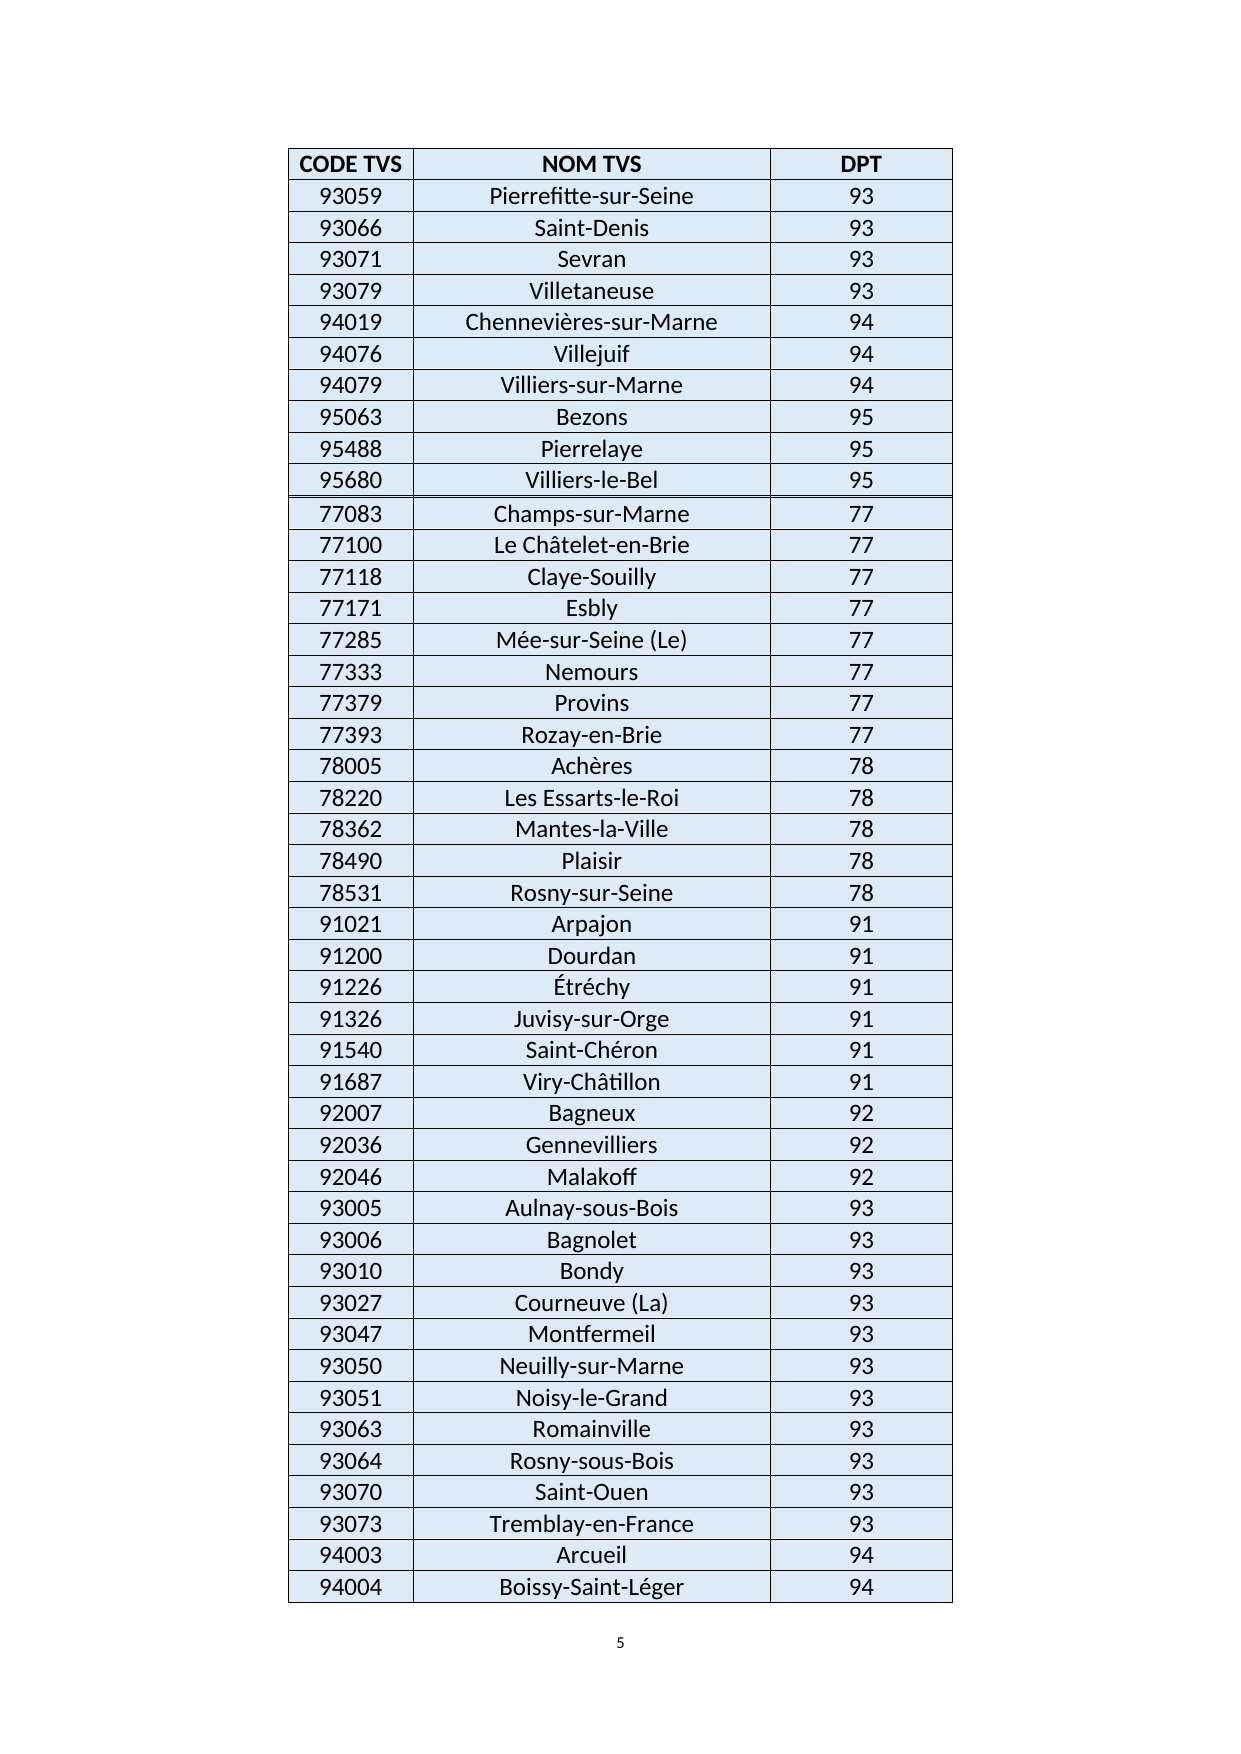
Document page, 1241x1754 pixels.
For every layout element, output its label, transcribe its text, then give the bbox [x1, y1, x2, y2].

table_cell 94 [771, 1540, 952, 1570]
table_cell 93006 [289, 1224, 413, 1254]
table_cell Villiers-le-Bel [414, 464, 770, 495]
table_cell Sevran [414, 243, 770, 274]
table_cell 77083 [289, 498, 413, 528]
table_cell 77 [771, 530, 952, 560]
table_cell Noisy-le-Grand [414, 1382, 770, 1412]
table_cell 93005 [289, 1192, 413, 1223]
table_cell Viry-Châtillon [414, 1066, 770, 1097]
table_cell Les Essarts-le-Roi [414, 782, 770, 812]
table_cell Nemours [414, 656, 770, 686]
table_cell 92 [771, 1129, 952, 1160]
table_cell Claye-Souilly [414, 561, 770, 592]
table_cell 93 [771, 1413, 952, 1444]
table_cell 93 [771, 1319, 952, 1349]
table_cell 78220 [289, 782, 413, 812]
table_cell 77 [771, 498, 952, 528]
table_cell 91021 [289, 908, 413, 939]
table_cell 92036 [289, 1129, 413, 1160]
table_cell Bezons [414, 401, 770, 432]
table_cell 94019 [289, 306, 413, 337]
table_cell Mantes-la-Ville [414, 814, 770, 844]
table_cell 95 [771, 433, 952, 463]
table_cell 91226 [289, 971, 413, 1002]
table_cell 77285 [289, 624, 413, 655]
table_cell 78 [771, 782, 952, 812]
table_cell 94 [771, 306, 952, 337]
table_cell 95 [771, 464, 952, 495]
table_cell Dourdan [414, 940, 770, 970]
table_cell 93010 [289, 1255, 413, 1286]
table_cell 93059 [289, 180, 413, 211]
table_cell 93 [771, 1445, 952, 1475]
table_cell 91 [771, 971, 952, 1002]
table_cell 93071 [289, 243, 413, 274]
table_cell Juvisy-sur-Orge [414, 1003, 770, 1033]
table_cell 78 [771, 814, 952, 844]
table_cell 91687 [289, 1066, 413, 1097]
table_cell Rosny-sous-Bois [414, 1445, 770, 1475]
table_cell CODE TVS [289, 149, 413, 179]
table_cell 91 [771, 908, 952, 939]
table_cell Villejuif [414, 338, 770, 368]
table_cell 93 [771, 275, 952, 305]
table_cell 91200 [289, 940, 413, 970]
table_cell 77 [771, 656, 952, 686]
table_cell 78 [771, 750, 952, 781]
table_cell 92 [771, 1098, 952, 1128]
table_cell 93 [771, 1508, 952, 1538]
table_cell Aulnay-sous-Bois [414, 1192, 770, 1223]
table_cell 77 [771, 687, 952, 718]
table_cell Étréchy [414, 971, 770, 1002]
table_cell 93 [771, 1350, 952, 1381]
table_cell 94 [771, 1571, 952, 1602]
table_cell 93 [771, 212, 952, 242]
table_cell 93 [771, 1224, 952, 1254]
table_cell 95 [771, 401, 952, 432]
table_cell Le Châtelet-en-Brie [414, 530, 770, 560]
table_cell Montfermeil [414, 1319, 770, 1349]
table_cell Champs-sur-Marne [414, 498, 770, 528]
table_cell 93063 [289, 1413, 413, 1444]
table_cell Achères [414, 750, 770, 781]
table_cell 94003 [289, 1540, 413, 1570]
table_cell 77379 [289, 687, 413, 718]
table_cell Saint-Chéron [414, 1035, 770, 1065]
table_cell Bagneux [414, 1098, 770, 1128]
table_cell 77171 [289, 593, 413, 623]
table_cell Neuilly-sur-Marne [414, 1350, 770, 1381]
table_cell 93 [771, 1255, 952, 1286]
table_cell 78490 [289, 845, 413, 876]
table_cell 91540 [289, 1035, 413, 1065]
table_cell 93 [771, 1382, 952, 1412]
table_cell 93073 [289, 1508, 413, 1538]
table_cell 93050 [289, 1350, 413, 1381]
table_cell Villiers-sur-Marne [414, 370, 770, 400]
table_cell Boissy-Saint-Léger [414, 1571, 770, 1602]
table_cell Saint-Ouen [414, 1476, 770, 1507]
table_cell 94076 [289, 338, 413, 368]
table_cell 95063 [289, 401, 413, 432]
table_cell 78531 [289, 877, 413, 907]
table_cell 92046 [289, 1161, 413, 1191]
table_cell 77 [771, 719, 952, 749]
table_cell Malakoff [414, 1161, 770, 1191]
table_cell NOM TVS [414, 149, 770, 179]
table_cell 91 [771, 940, 952, 970]
table_cell 94 [771, 370, 952, 400]
table_cell Rosny-sur-Seine [414, 877, 770, 907]
table_cell 92007 [289, 1098, 413, 1128]
table_cell Tremblay-en-France [414, 1508, 770, 1538]
table_cell 91 [771, 1003, 952, 1033]
table_cell Courneuve (La) [414, 1287, 770, 1317]
table_cell 78 [771, 845, 952, 876]
table_cell 91326 [289, 1003, 413, 1033]
table_cell Esbly [414, 593, 770, 623]
table_cell Villetaneuse [414, 275, 770, 305]
table_cell 77 [771, 561, 952, 592]
table_cell Saint-Denis [414, 212, 770, 242]
table_cell 77 [771, 593, 952, 623]
table_cell 93079 [289, 275, 413, 305]
table_cell 94 [771, 338, 952, 368]
table_cell Bagnolet [414, 1224, 770, 1254]
table_cell 93047 [289, 1319, 413, 1349]
table_cell 95488 [289, 433, 413, 463]
table_cell 77393 [289, 719, 413, 749]
table_cell Rozay-en-Brie [414, 719, 770, 749]
table_cell 93064 [289, 1445, 413, 1475]
table_cell 91 [771, 1035, 952, 1065]
table_cell Provins [414, 687, 770, 718]
table_cell 93070 [289, 1476, 413, 1507]
table_cell 95680 [289, 464, 413, 495]
table_cell 77100 [289, 530, 413, 560]
table_cell Mée-sur-Seine (Le) [414, 624, 770, 655]
table_cell Romainville [414, 1413, 770, 1444]
table_cell Pierrefitte-sur-Seine [414, 180, 770, 211]
table_cell 93 [771, 1192, 952, 1223]
table_cell DPT [771, 149, 952, 179]
table_cell 93051 [289, 1382, 413, 1412]
table_cell 77 [771, 624, 952, 655]
table_cell Pierrelaye [414, 433, 770, 463]
table_cell 94004 [289, 1571, 413, 1602]
table_cell Chennevières-sur-Marne [414, 306, 770, 337]
table_cell 93 [771, 180, 952, 211]
table_cell 92 [771, 1161, 952, 1191]
table_cell 78005 [289, 750, 413, 781]
table_cell 93027 [289, 1287, 413, 1317]
table_cell 77333 [289, 656, 413, 686]
table_cell 93 [771, 1287, 952, 1317]
table_cell Gennevilliers [414, 1129, 770, 1160]
table_cell 93 [771, 243, 952, 274]
table_cell Arcueil [414, 1540, 770, 1570]
table_cell 78362 [289, 814, 413, 844]
table_cell 93 [771, 1476, 952, 1507]
table_cell 93066 [289, 212, 413, 242]
table_cell Arpajon [414, 908, 770, 939]
table_cell 94079 [289, 370, 413, 400]
table_cell Plaisir [414, 845, 770, 876]
table_cell Bondy [414, 1255, 770, 1286]
table_cell 91 [771, 1066, 952, 1097]
table_cell 77118 [289, 561, 413, 592]
table_cell 78 [771, 877, 952, 907]
